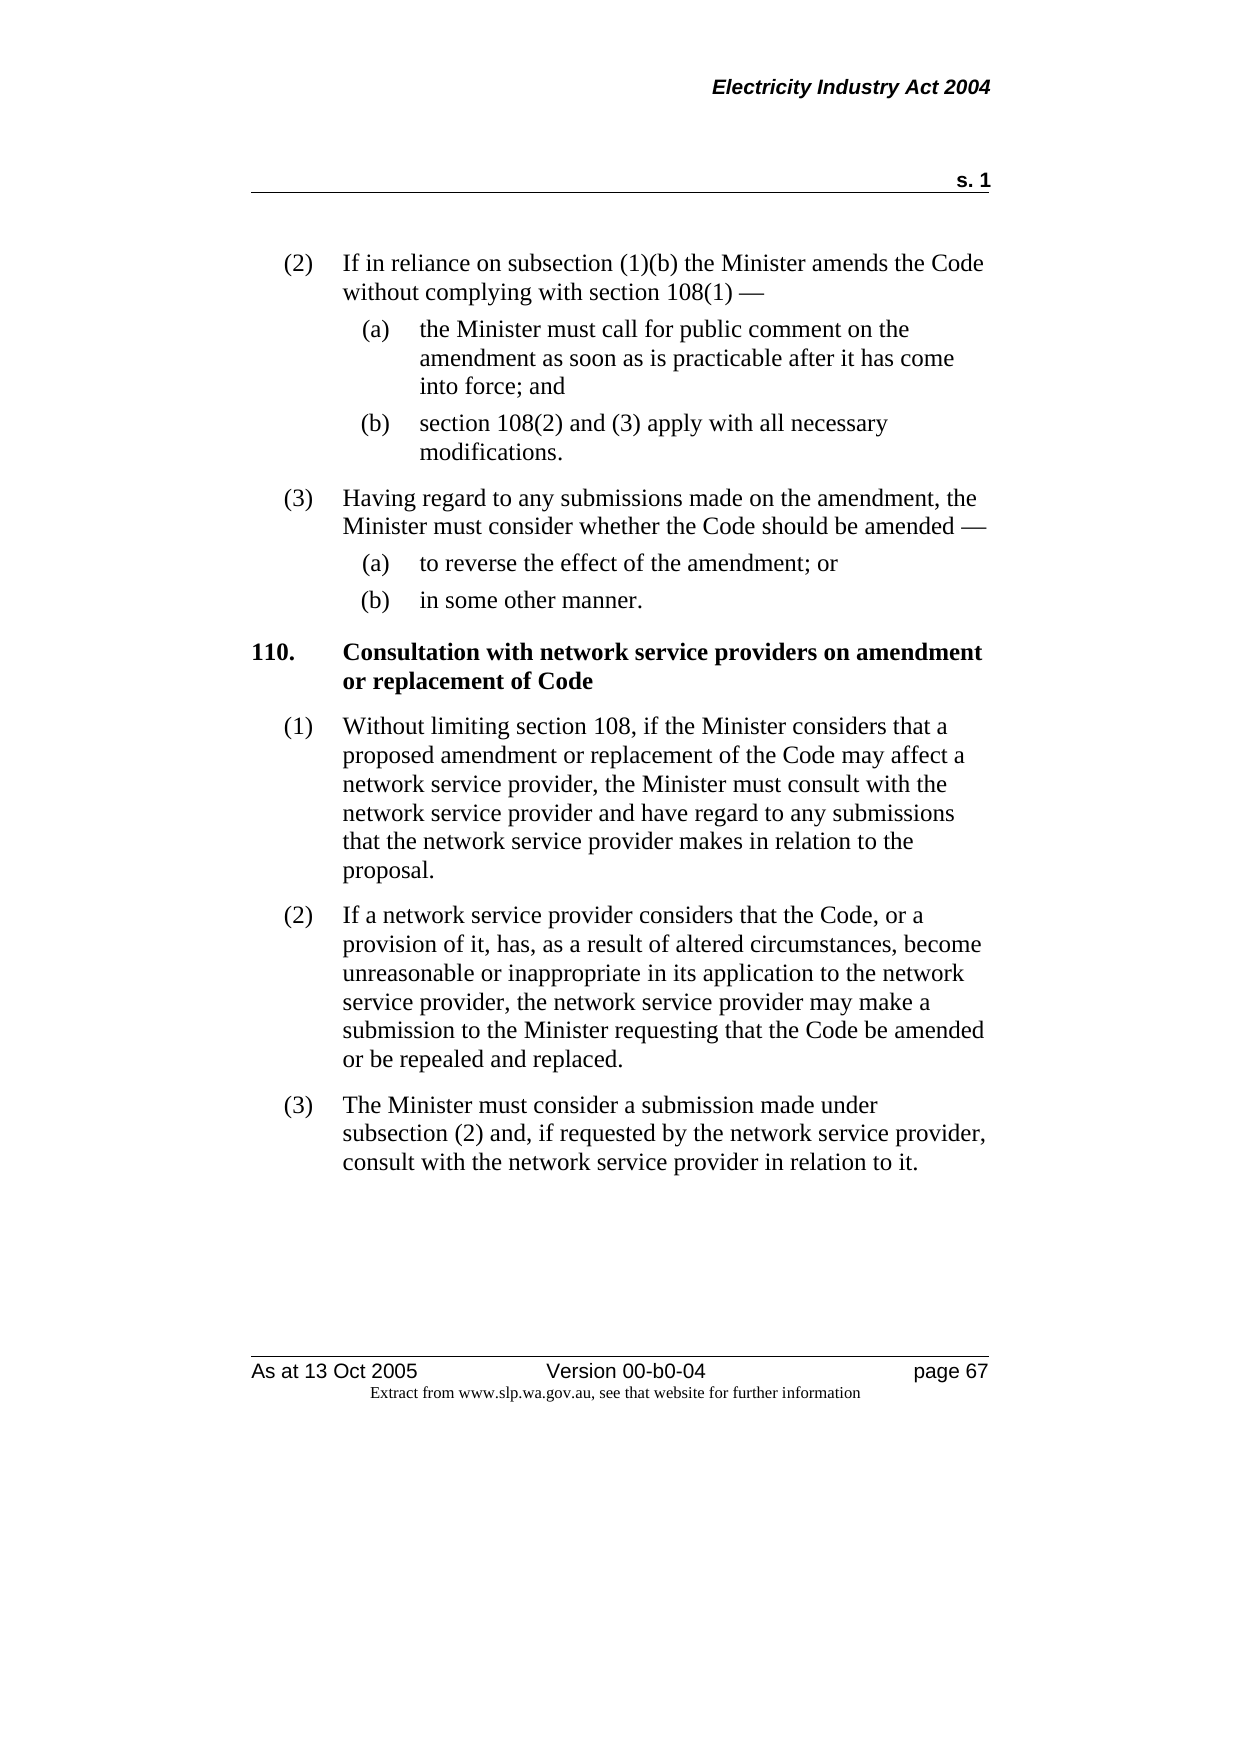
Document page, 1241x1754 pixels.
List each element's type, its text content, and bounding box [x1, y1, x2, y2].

text (2) If in reliance on subsection (1)(b) the Minister amends the Code without complying with section 108(1) — [251, 248, 989, 306]
text (1) Without limiting section 108, if the Minister considers that a proposed amendment or replacement of the Code may affect a network service provider, the Minister must consult with the network service provider and have regard to any submissions that the network service provider makes in relation to the proposal. [251, 711, 989, 884]
text (3) Having regard to any submissions made on the amendment, the Minister must consider whether the Code should be amended — [251, 483, 989, 540]
text (b) in some other manner. [251, 586, 989, 614]
subtitle 110. Consultation with network service providers on amendment or replacement of Code [251, 637, 989, 695]
text (3) The Minister must consider a submission made under subsection (2) and, if requested by the network service provider, consult with the network service provider in relation to it. [251, 1090, 989, 1176]
text (2) If a network service provider considers that the Code, or a provision of it, has, as a result of altered circumstances, become unreasonable or inappropriate in its application to the network service provider, the network service provider may make a submission to the Minister requesting that the Code be amended or be repealed and replaced. [251, 901, 989, 1073]
text (a) the Minister must call for public comment on the amendment as soon as is practicable after it has come into force; and [251, 314, 989, 400]
text (b) section 108(2) and (3) apply with all necessary modifications. [251, 408, 989, 466]
text (a) to reverse the effect of the amendment; or [251, 548, 989, 577]
